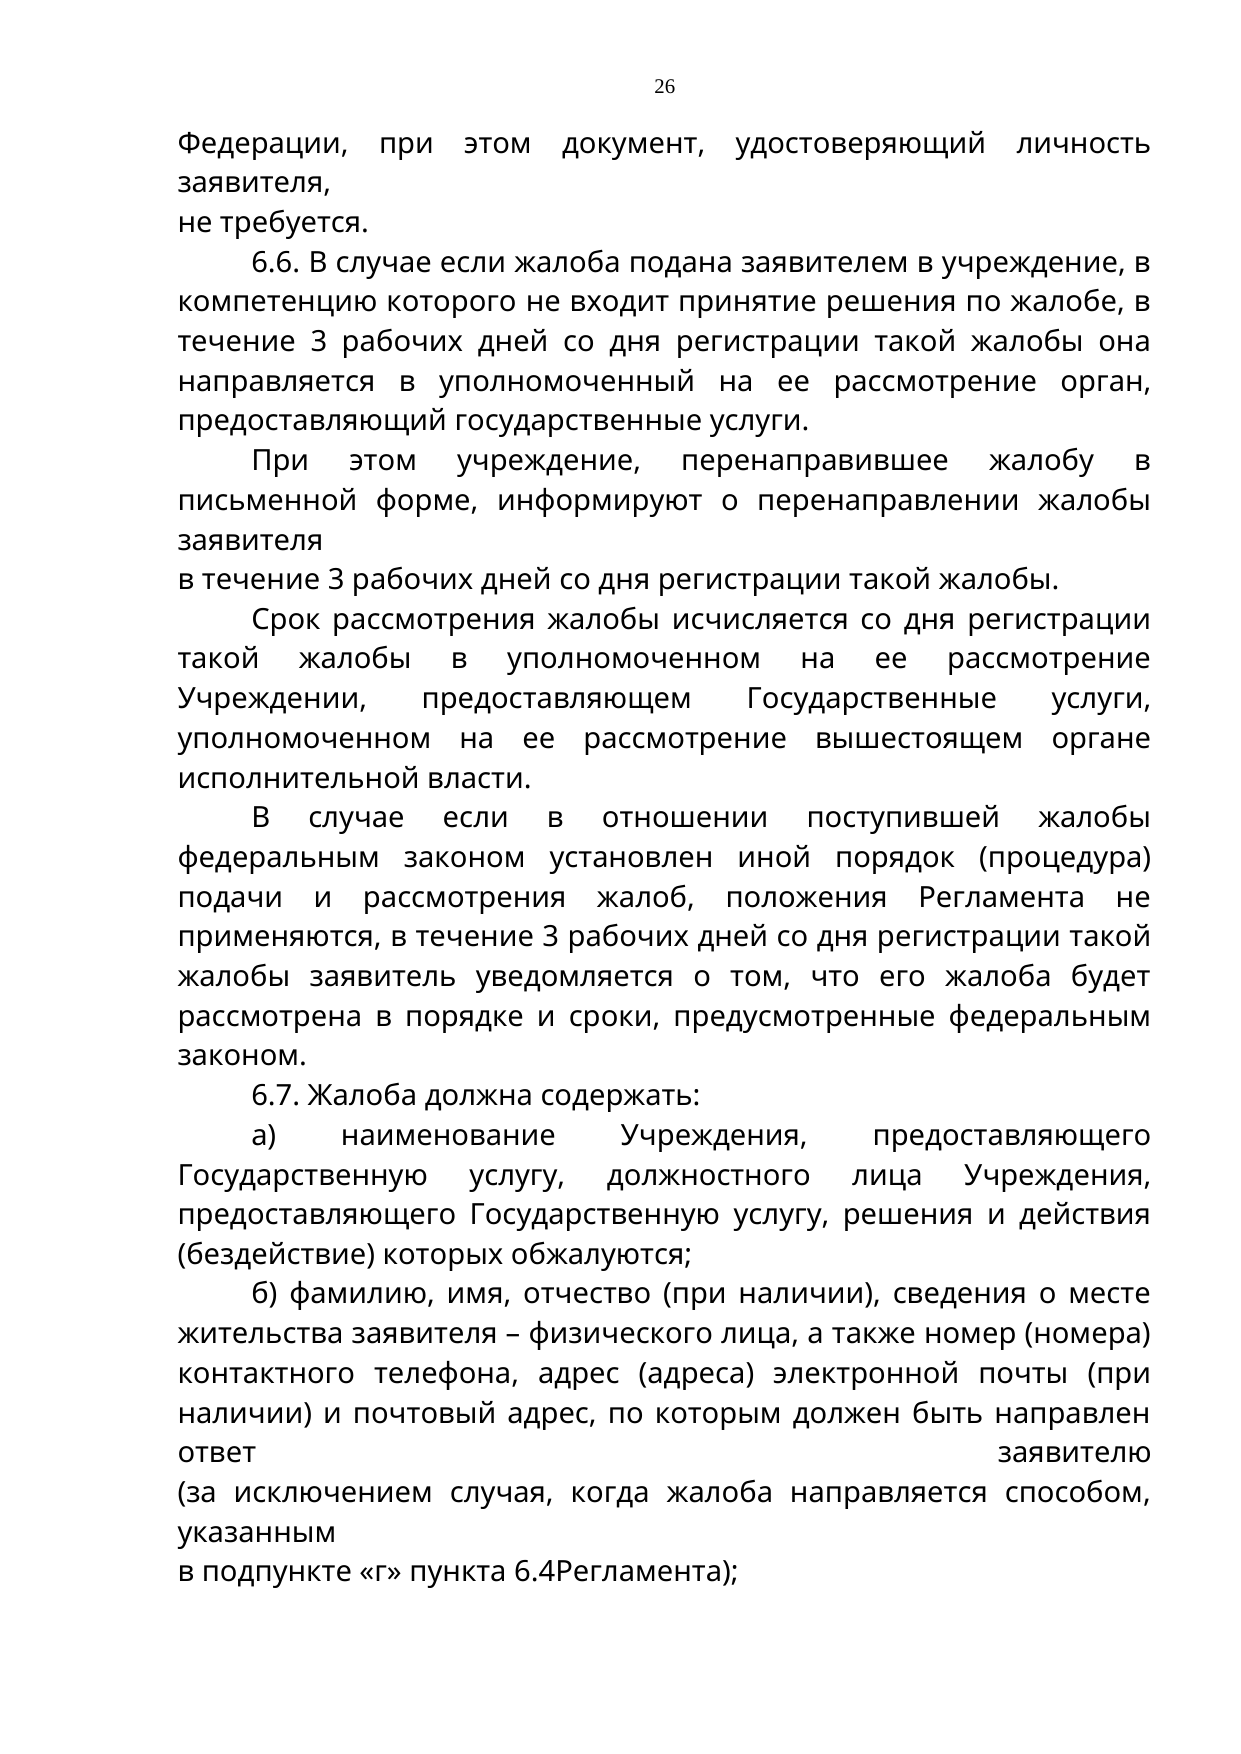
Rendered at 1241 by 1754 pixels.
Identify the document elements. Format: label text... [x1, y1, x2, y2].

text При этом учреждение, перенаправившее жалобу в письменной форме, информируют о перенаправлении жалобы заявителя в течение 3 рабочих дней со дня регистрации такой жалобы. [177, 439, 1152, 598]
text Срок рассмотрения жалобы исчисляется со дня регистрации такой жалобы в уполномоченном на ее рассмотрение Учреждении, предоставляющем Государственные услуги, уполномоченном на ее рассмотрение вышестоящем органе исполнительной власти. [177, 598, 1152, 797]
text В случае если в отношении поступившей жалобы федеральным законом установлен иной порядок (процедура) подачи и рассмотрения жалоб, положения Регламента не применяются, в течение 3 рабочих дней со дня регистрации такой жалобы заявитель уведомляется о том, что его жалоба будет рассмотрена в порядке и сроки, предусмотренные федеральным законом. [177, 797, 1152, 1074]
text 6.7. Жалоба должна содержать: [177, 1074, 1152, 1114]
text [177, 122, 1152, 241]
text б) фамилию, имя, отчество (при наличии), сведения о месте жительства заявителя – физического лица, а также номер (номера) контактного телефона, адрес (адреса) электронной почты (при наличии) и почтовый адрес, по которым должен быть направлен ответ заявителю (за исключением случая, когда жалоба направляется способом, указанным в подпункте «г» пункта 6.4Регламента); [177, 1273, 1152, 1590]
text 6.6. В случае если жалоба подана заявителем в учреждение, в компетенцию которого не входит принятие решения по жалобе, в течение 3 рабочих дней со дня регистрации такой жалобы она направляется в уполномоченный на ее рассмотрение орган, предоставляющий государственные услуги. [177, 241, 1152, 439]
text а) наименование Учреждения, предоставляющего Государственную услугу, должностного лица Учреждения, предоставляющего Государственную услугу, решения и действия (бездействие) которых обжалуются; [177, 1114, 1152, 1273]
